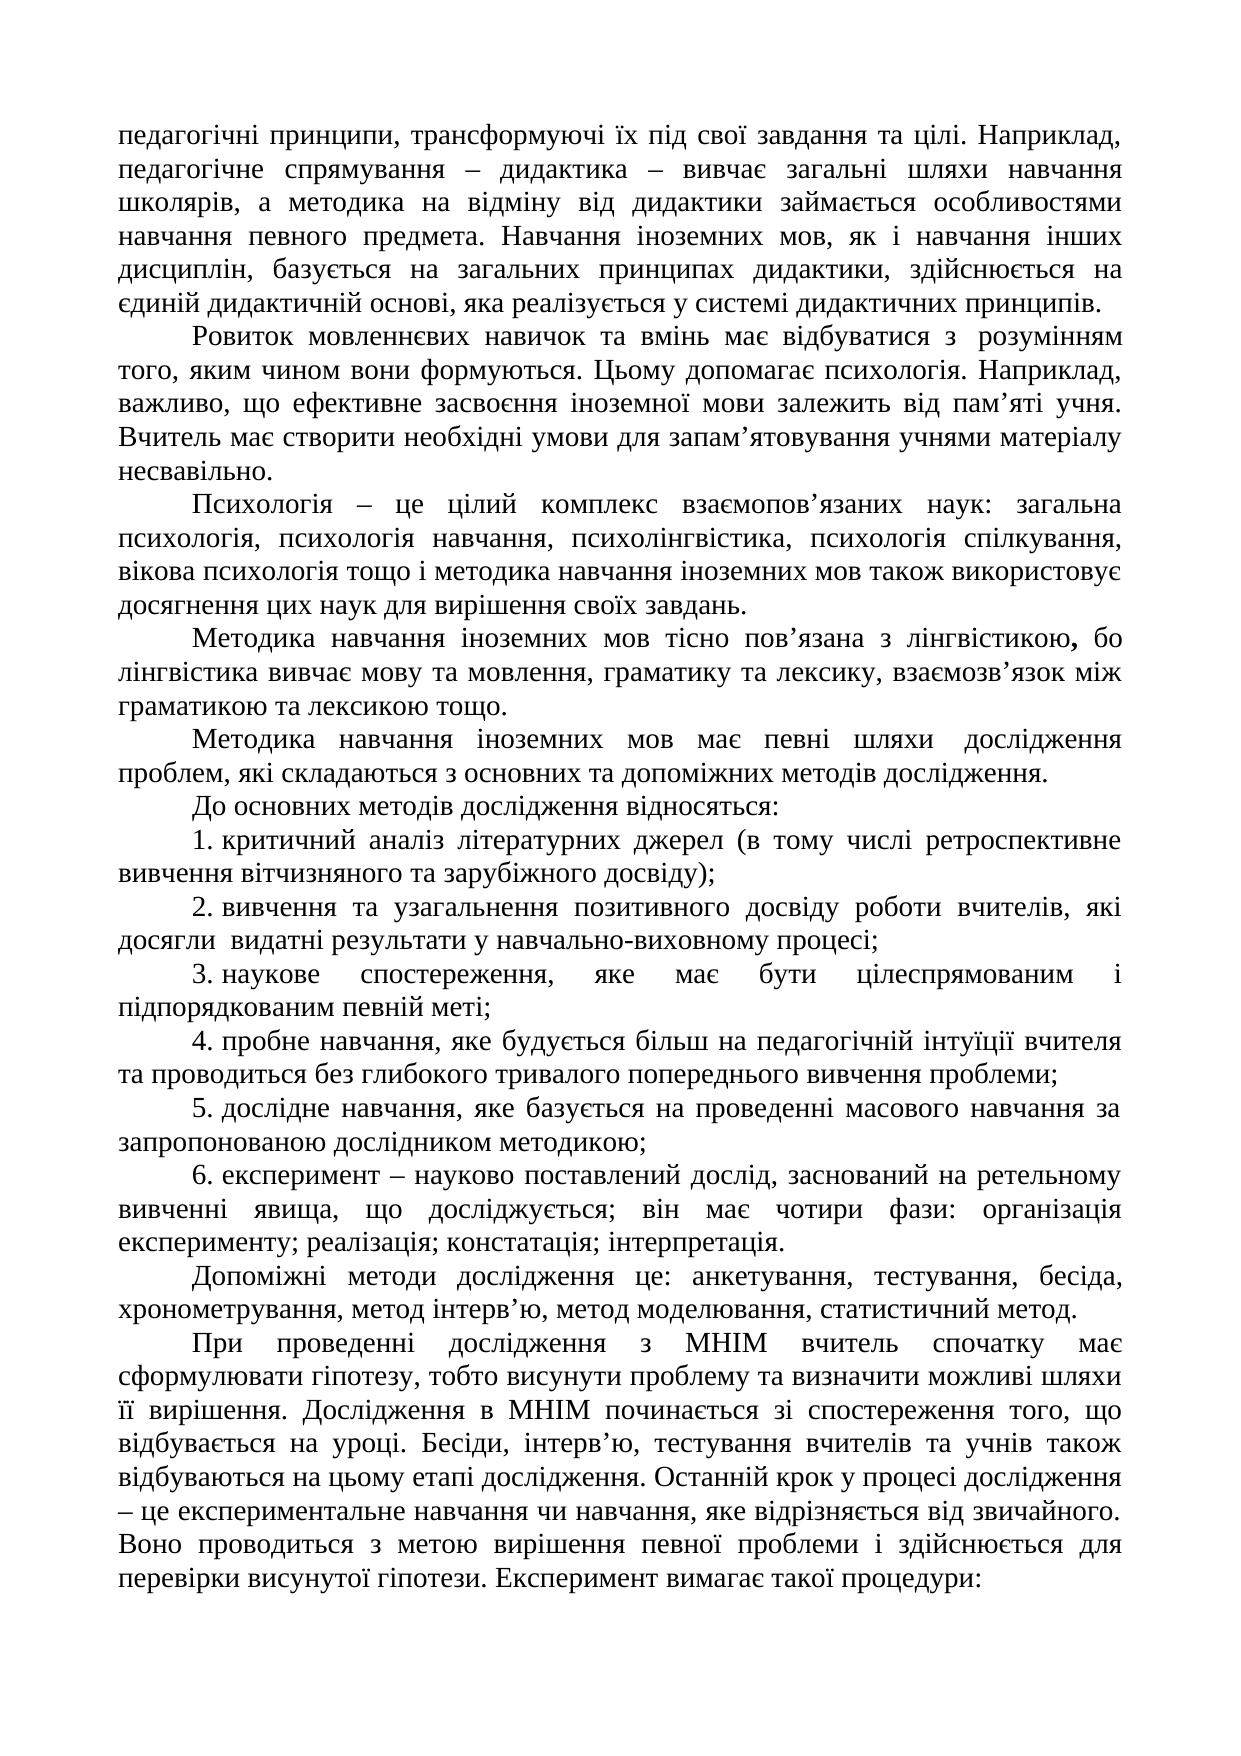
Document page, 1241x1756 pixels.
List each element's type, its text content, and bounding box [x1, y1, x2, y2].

list наукове спостереження, яке має бути цілеспрямованим і підпорядкованим певній меті; [118, 956, 1122, 1023]
list пробне навчання, яке будується більш на педагогічній інтуїції вчителя та проводиться без глибокого тривалого попереднього вивчення проблеми; [118, 1023, 1123, 1090]
text Ровиток мовленнєвих навичок та вмінь має відбуватися з розумінням того, яким чином вони формуються. Цьому допомагає психологія. Наприклад, важливо, що ефективне засвоєння іноземної мови залежить від пам’яті учня. Вчитель має створити необхідні умови для запам’ятовування учнями матеріалу несвавільно. [118, 318, 1123, 486]
list експеримент – науково поставлений дослід, заснований на ретельному вивченні явища, що досліджується; він має чотири фази: організація експерименту; реалізація; констатація; інтерпретація. [118, 1157, 1122, 1258]
list критичний аналіз літературних джерел (в тому числі ретроспективне вивчення вітчизняного та зарубіжного досвіду); [118, 822, 1122, 889]
text Допоміжні методи дослідження це: анкетування, тестування, бесіда, хронометрування, метод інтерв’ю, метод моделювання, статистичний метод. [118, 1258, 1123, 1325]
list вивчення та узагальнення позитивного досвіду роботи вчителів, які досягли видатні результати у навчально-виховному процесі; [118, 889, 1122, 956]
text – це експериментальне навчання чи навчання, яке відрізняється від звичайного. Воно проводиться з метою вирішення певної проблеми і здійснюється для перевірки висунутої гіпотези. Експеримент вимагає такої процедури: [118, 1493, 1122, 1593]
text Методика навчання іноземних мов має певні шляхи дослідження проблем, які складаються з основних та допоміжних методів дослідження. [118, 721, 1122, 788]
list дослідне навчання, яке базується на проведенні масового навчання за запропонованою дослідником методикою; [118, 1090, 1122, 1157]
text При проведенні дослідження з МНІМ вчитель спочатку має сформулювати гіпотезу, тобто висунути проблему та визначити можливі шляхи її вирішення. Дослідження в МНІМ починається зі спостереження того, що відбувається на уроці. Бесіди, інтерв’ю, тестування вчителів та учнів також відбуваються на цьому етапі дослідження. Останній крок у процесі дослідження [118, 1325, 1122, 1493]
text Психологія – це цілий комплекс взаємопов’язаних наук: загальна психологія, психологія навчання, психолінгвістика, психологія спілкування, вікова психологія тощо і методика навчання іноземних мов також використовує досягнення цих наук для вирішення своїх завдань. [118, 486, 1122, 620]
text педагогічні принципи, трансформуючі їх під свої завдання та цілі. Наприклад, педагогічне спрямування – дидактика – вивчає загальні шляхи навчання школярів, а методика на відміну від дидактики займається особливостями навчання певного предмета. Навчання іноземних мов, як і навчання інших дисциплін, базується на загальних принципах дидактики, здійснюється на єдиній дидактичній основі, яка реалізується у системі дидактичних принципів. [118, 117, 1122, 318]
text Методика навчання іноземних мов тісно пов’язана з лінгвістикою, бо лінгвістика вивчає мову та мовлення, граматику та лексику, взаємозв’язок між граматикою та лексикою тощо. [118, 621, 1123, 721]
text До основних методів дослідження відносяться: [192, 788, 1146, 822]
